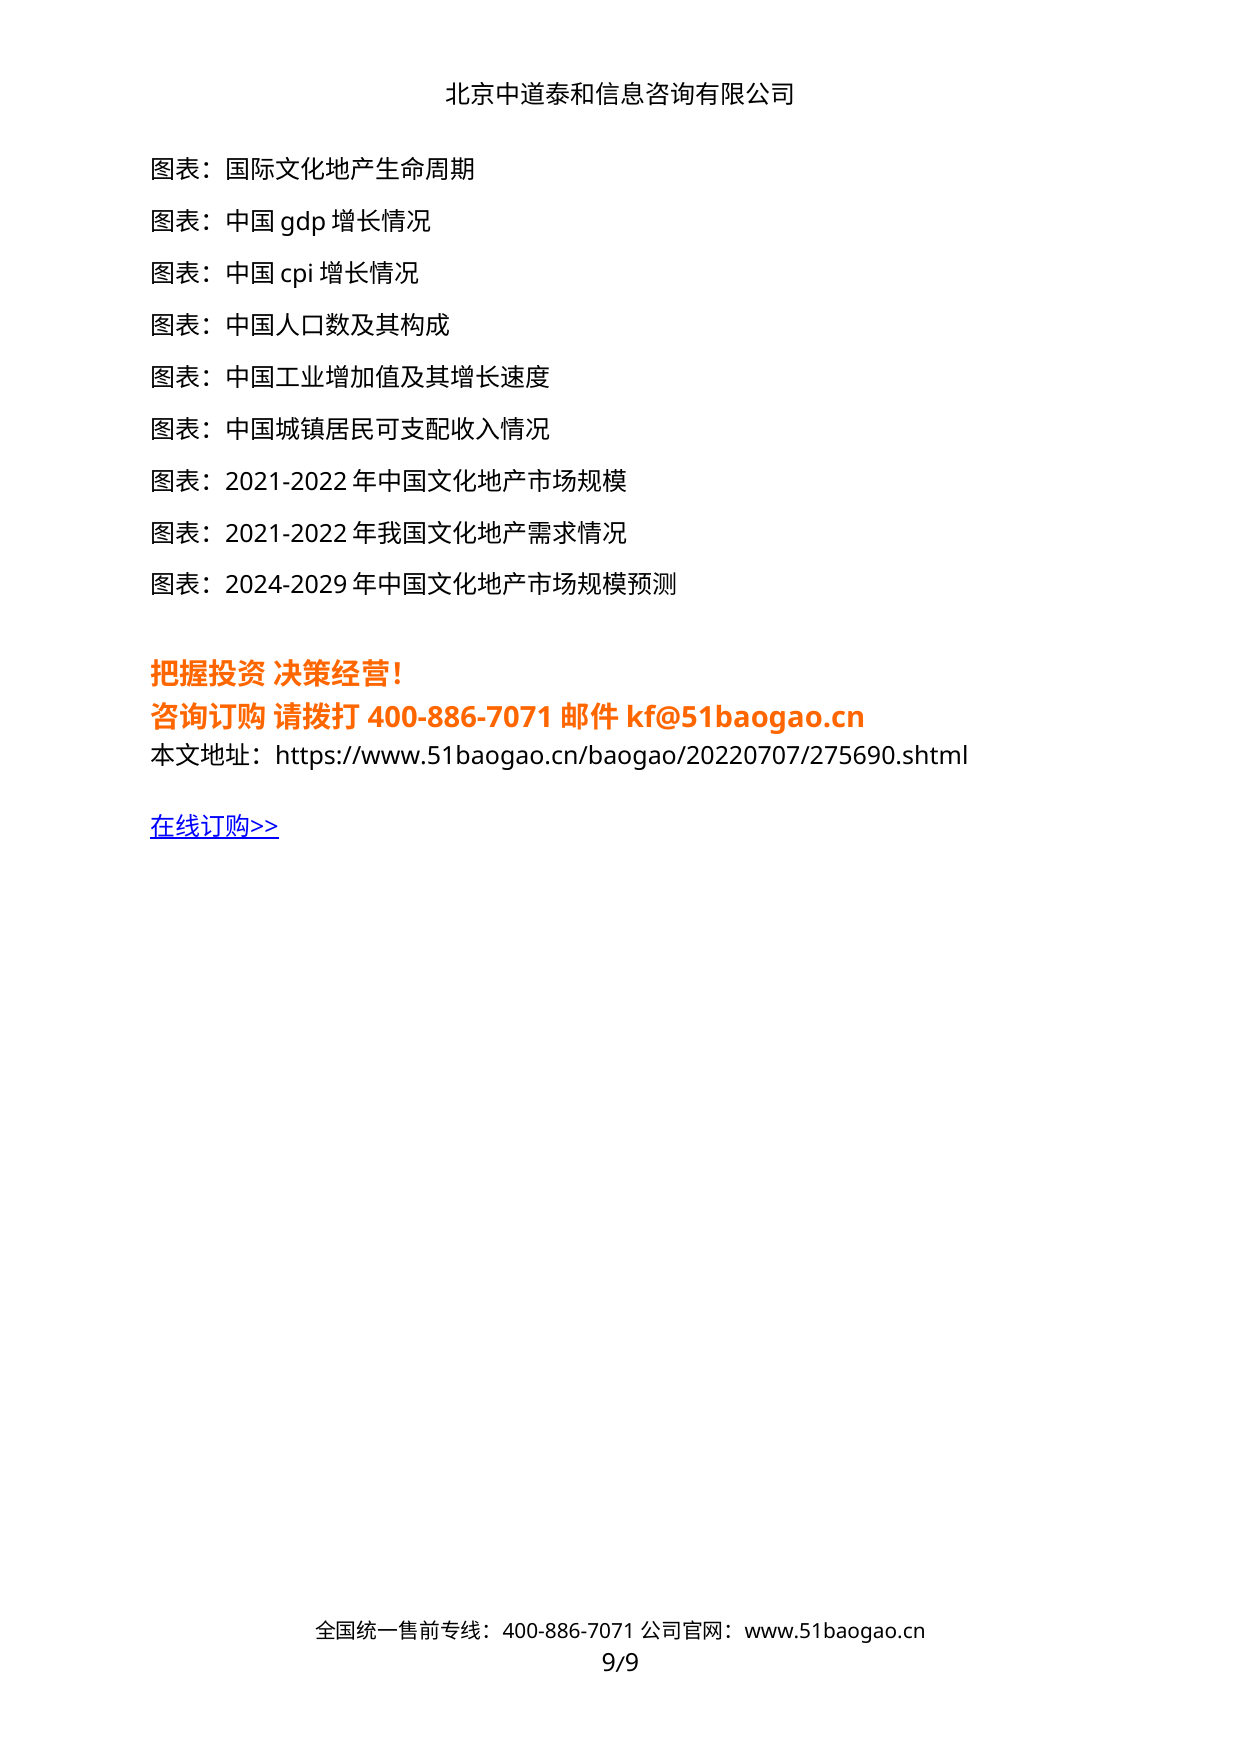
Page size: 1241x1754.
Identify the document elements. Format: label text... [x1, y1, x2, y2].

text 图表：中国城镇居民可支配收入情况 [150, 409, 1090, 446]
text 在线订购>> [150, 772, 1090, 842]
text 图表：中国cpi增长情况 [150, 254, 1090, 290]
text 图表：2021-2022年中国文化地产市场规模 [150, 461, 1090, 497]
text 图表：中国工业增加值及其增长速度 [150, 357, 1090, 394]
text 图表：中国人口数及其构成 [150, 306, 1090, 342]
text 图表：国际文化地产生命周期 [150, 150, 1090, 186]
text 图表：中国gdp增长情况 [150, 202, 1090, 238]
text 把握投资 决策经营！咨询订购 请拨打 400-886-7071 邮件 kf@51baogao.cn本文地址：https://www.51baogao.cn/baogao/20220707/275690.shtml [150, 617, 1090, 772]
text 图表：2021-2022年我国文化地产需求情况 [150, 513, 1090, 549]
text 图表：2024-2029年中国文化地产市场规模预测 [150, 565, 1090, 601]
